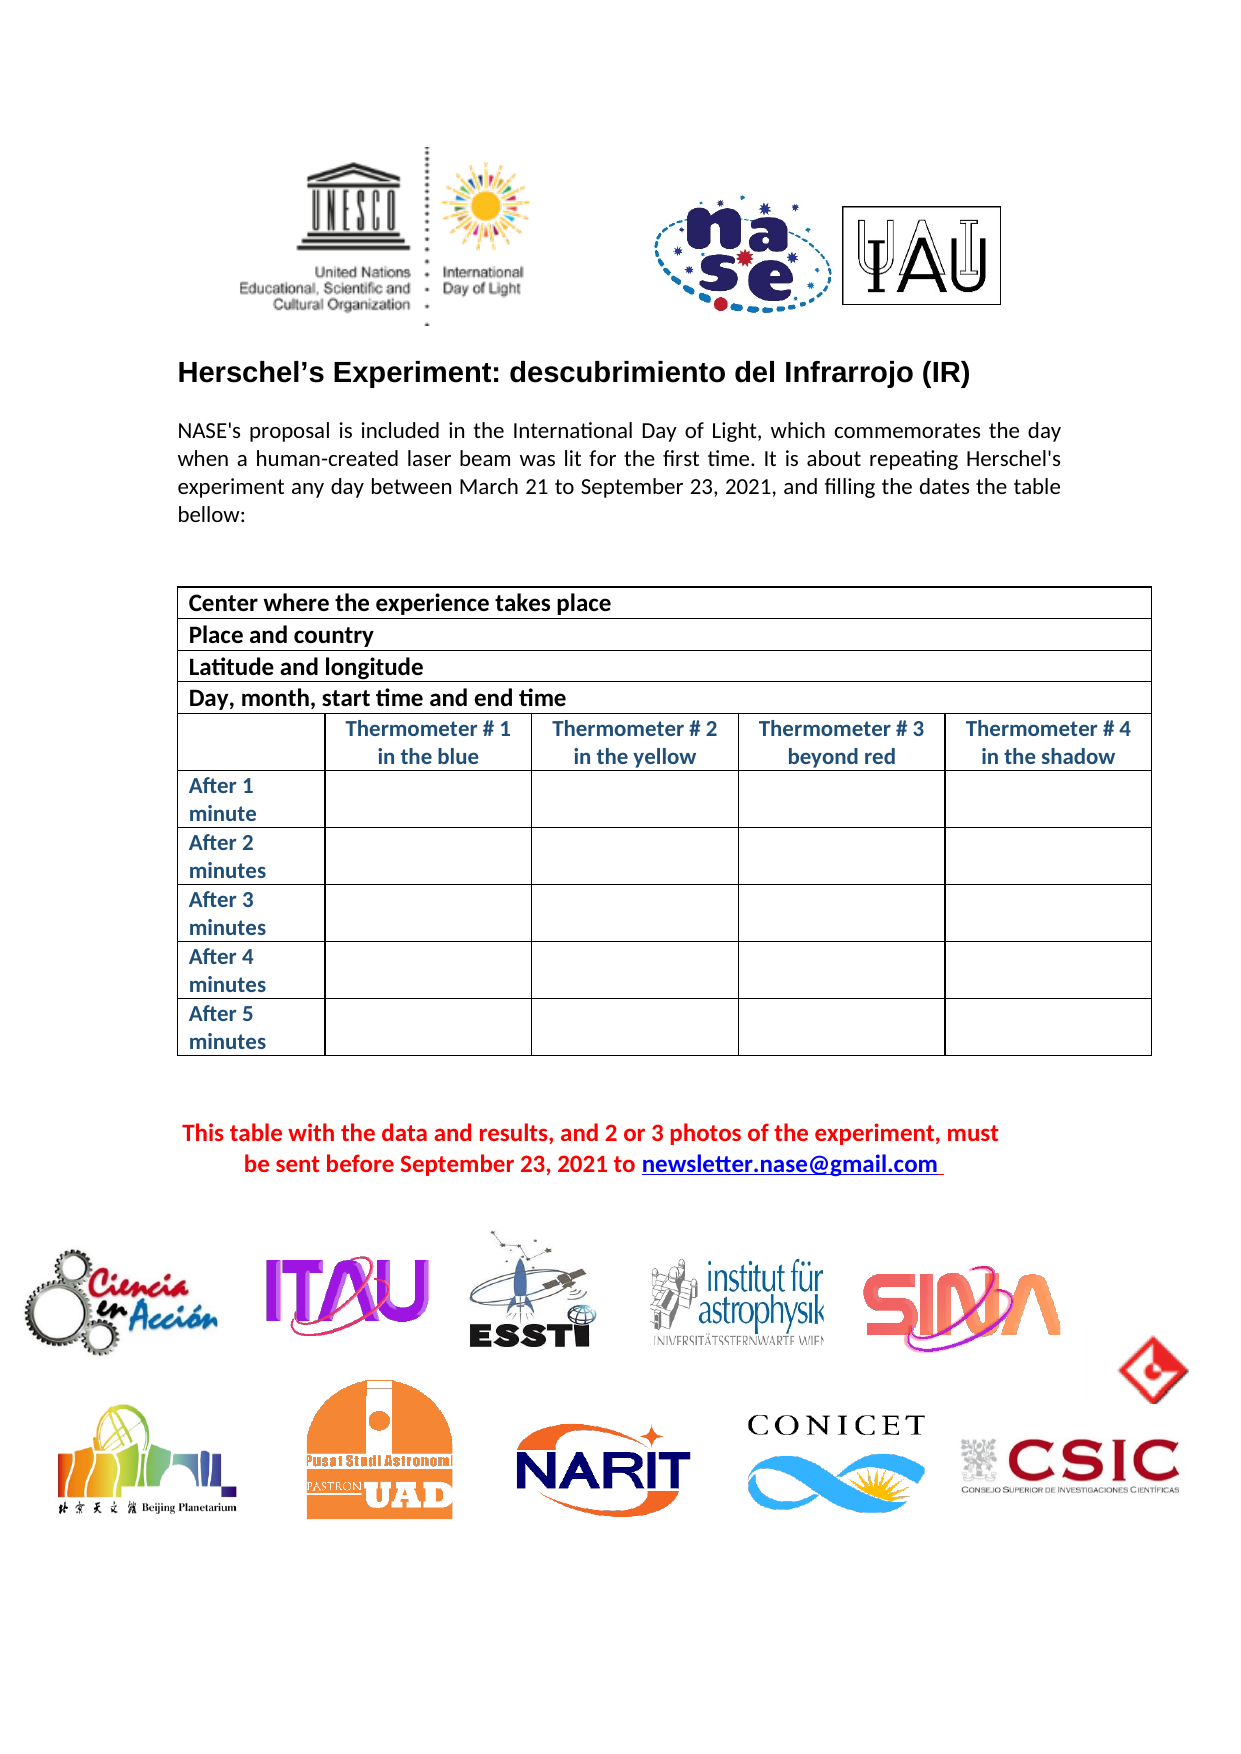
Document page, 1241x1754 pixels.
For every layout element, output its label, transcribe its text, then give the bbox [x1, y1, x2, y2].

table_cell Thermometer # 2 in the yellow [532, 714, 738, 770]
table_header Center where the experience takes place [178, 588, 1151, 618]
table_cell [326, 828, 531, 884]
text This table with the data and results, and 2 or 3 photos of the experiment, must be sent before September 23, 2021 to newsletter.nase@gmail.com [177, 1117, 1004, 1178]
table_cell [739, 771, 944, 827]
picture [305, 1380, 452, 1518]
picture [857, 1258, 1061, 1359]
table_cell [326, 885, 531, 941]
picture [842, 206, 1001, 305]
table_cell [739, 885, 944, 941]
table_cell [326, 771, 531, 827]
text Herschel’s Experiment: descubrimiento del Infrarrojo (IR) [177, 355, 1063, 388]
table_cell [739, 828, 944, 884]
table_cell After 1 minute [178, 771, 324, 827]
picture [42, 1398, 258, 1517]
table_cell [739, 942, 944, 998]
picture [239, 147, 530, 326]
text NASE's proposal is included in the International Day of Light, which commemorates the day when a human-created laser beam was lit for the first time. It is about repeating Herschel's experiment any day between March 21 to September 23, 2021, and filling the dates the table bellow: [177, 416, 1063, 528]
picture [260, 1252, 429, 1341]
table_cell Thermometer # 4 in the shadow [946, 714, 1151, 770]
picture [738, 1302, 1226, 1521]
table_cell [532, 828, 738, 884]
table_cell After 3 minutes [178, 885, 324, 941]
table_cell Thermometer # 3 beyond red [739, 714, 944, 770]
picture [642, 182, 834, 326]
picture [467, 1230, 598, 1349]
table_cell [532, 942, 738, 998]
table_cell After 5 minutes [178, 999, 324, 1055]
table_cell After 4 minutes [178, 942, 324, 998]
table_cell [946, 828, 1151, 884]
table_cell [946, 885, 1151, 941]
table_cell [326, 999, 531, 1055]
table_cell After 2 minutes [178, 828, 324, 884]
table_cell Latitude and longitude [178, 651, 1151, 681]
table_cell [178, 714, 324, 770]
table_cell [532, 999, 738, 1055]
table_cell Place and country [178, 619, 1151, 649]
picture [510, 1416, 694, 1522]
table_cell [946, 771, 1151, 827]
table_cell [326, 942, 531, 998]
table_cell [532, 771, 738, 827]
table_cell [532, 885, 738, 941]
table_cell Day, month, start time and end time [178, 682, 1151, 713]
table_cell [739, 999, 944, 1055]
table_cell [946, 942, 1151, 998]
table_cell Thermometer # 1 in the blue [326, 714, 531, 770]
picture [648, 1259, 824, 1344]
picture [7, 1228, 217, 1359]
table_cell [946, 999, 1151, 1055]
